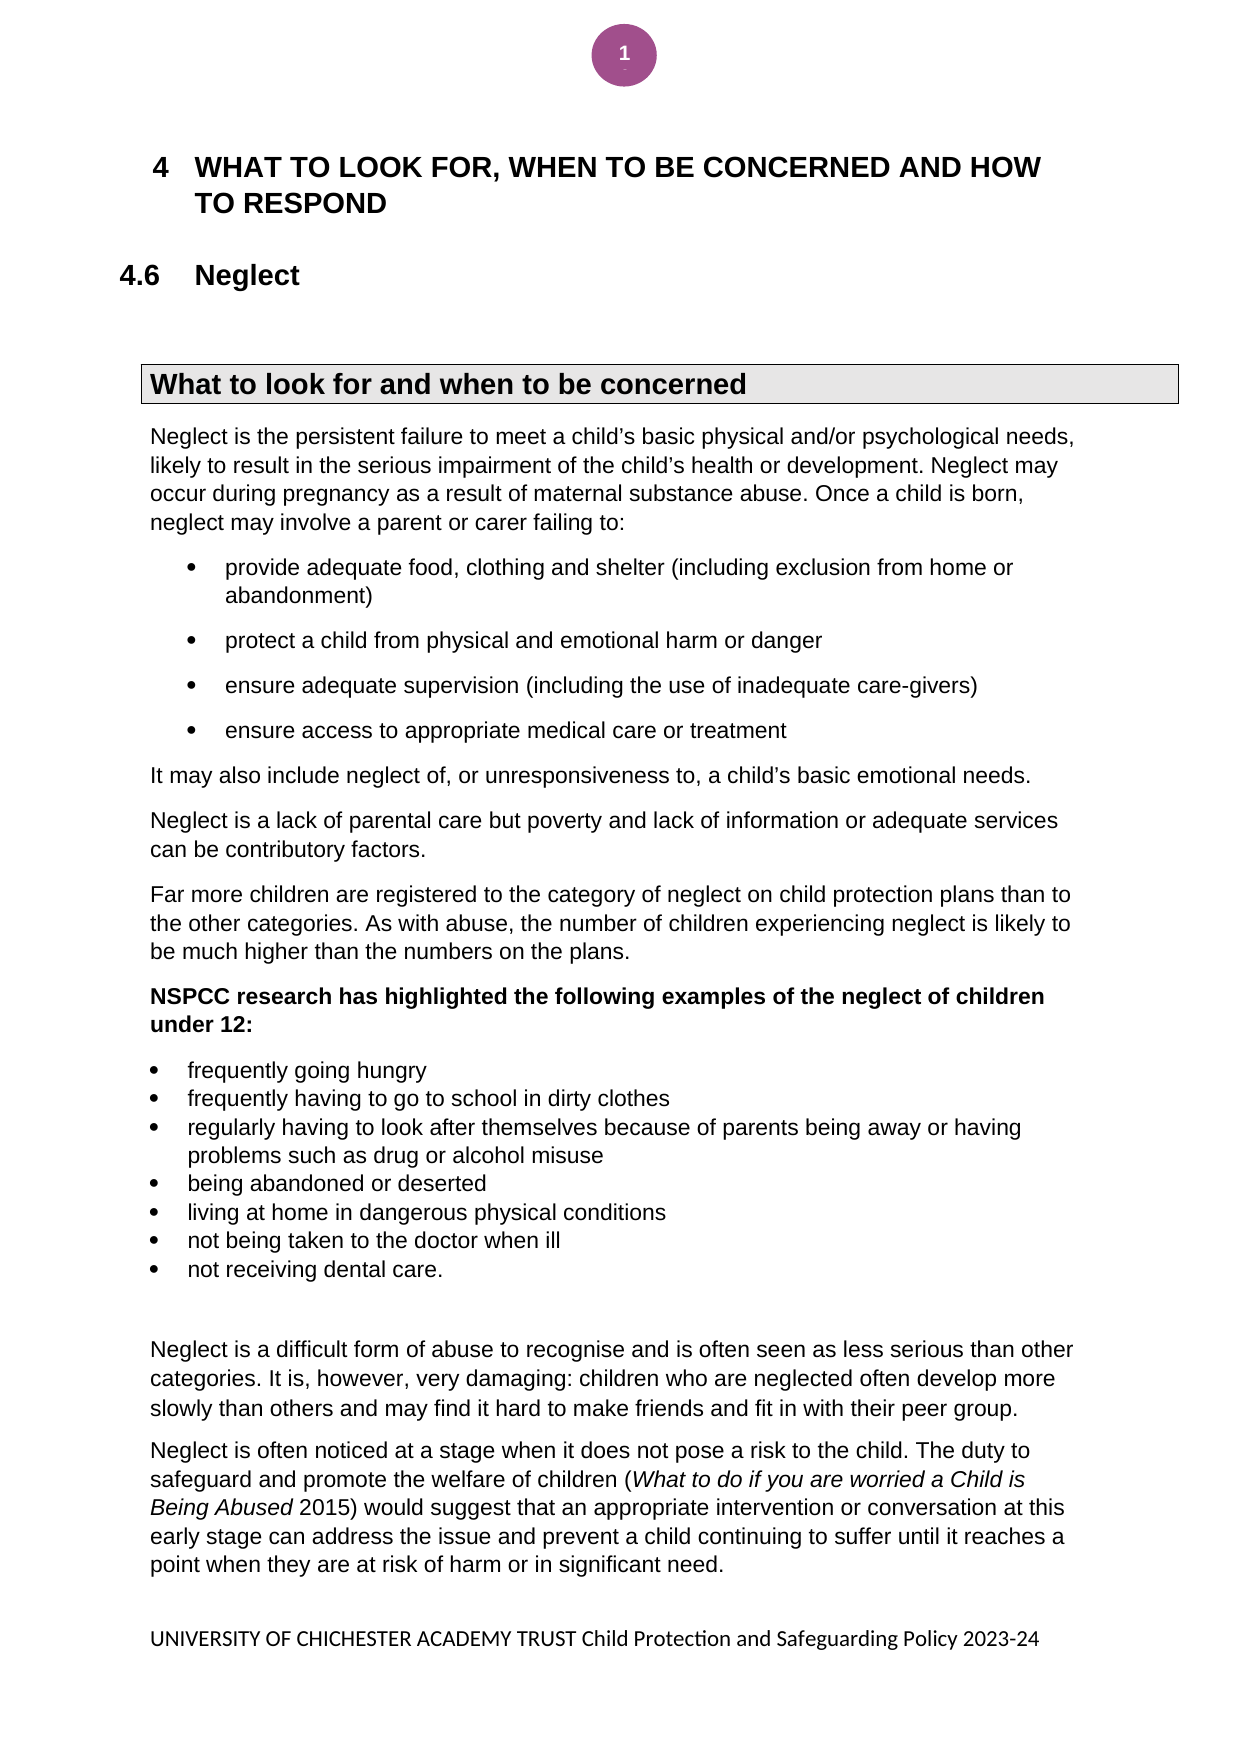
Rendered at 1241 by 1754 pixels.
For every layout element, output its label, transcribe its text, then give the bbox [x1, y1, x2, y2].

list not being taken to the doctor when ill [150, 1227, 1090, 1253]
list ensure access to appropriate medical care or treatment [187, 717, 1090, 744]
list frequently going hungry [150, 1057, 1090, 1083]
list provide adequate food, clothing and shelter (including exclusion from home or abandonment) [187, 553, 1090, 608]
text Neglect is often noticed at a stage when it does not pose a risk to the child. The duty to safeguard and promote the welfare of children (What to do if you are worried a Child is Being Abused 2015) would suggest that an appropriate intervention or conversation at this early stage can address the issue and prevent a child continuing to suffer until it reaches a point when they are at risk of harm or in significant need. [150, 1437, 1090, 1578]
list living at home in dangerous physical conditions [150, 1199, 1090, 1225]
list protect a child from physical and emotional harm or danger [187, 627, 1090, 653]
list not receiving dental care. [150, 1256, 1090, 1282]
list being abandoned or deserted [150, 1170, 1090, 1197]
list WHAT TO LOOK FOR, WHEN TO BE CONCERNED AND HOW TO RESPOND [152, 150, 1090, 220]
text Far more children are registered to the category of neglect on child protection plans than to the other categories. As with abuse, the number of children experiencing neglect is likely to be much higher than the numbers on the plans. [150, 881, 1090, 964]
text Neglect is the persistent failure to meet a child’s basic physical and/or psychological needs, likely to result in the serious impairment of the child’s health or development. Neglect may occur during pregnancy as a result of maternal substance abuse. Once a child is born, neglect may involve a parent or carer failing to: [150, 423, 1090, 535]
text It may also include neglect of, or unresponsiveness to, a child’s basic emotional needs. [150, 762, 1090, 789]
list frequently having to go to school in dirty clothes [150, 1085, 1090, 1111]
text NSPCC research has highlighted the following examples of the neglect of children under 12: [150, 983, 1090, 1038]
text What to look for and when to be concerned [142, 365, 1178, 403]
text Neglect is a lack of parental care but poverty and lack of information or adequate services can be contributory factors. [150, 807, 1090, 862]
list Neglect [119, 258, 1090, 292]
text Neglect is a difficult form of abuse to recognise and is often seen as less serious than other categories. It is, however, very damaging: children who are neglected often develop more slowly than others and may find it hard to make friends and fit in with their peer group. [150, 1333, 1090, 1421]
list ensure adequate supervision (including the use of inadequate care-givers) [187, 672, 1090, 698]
list regularly having to look after themselves because of parents being away or having problems such as drug or alcohol misuse [150, 1113, 1090, 1168]
